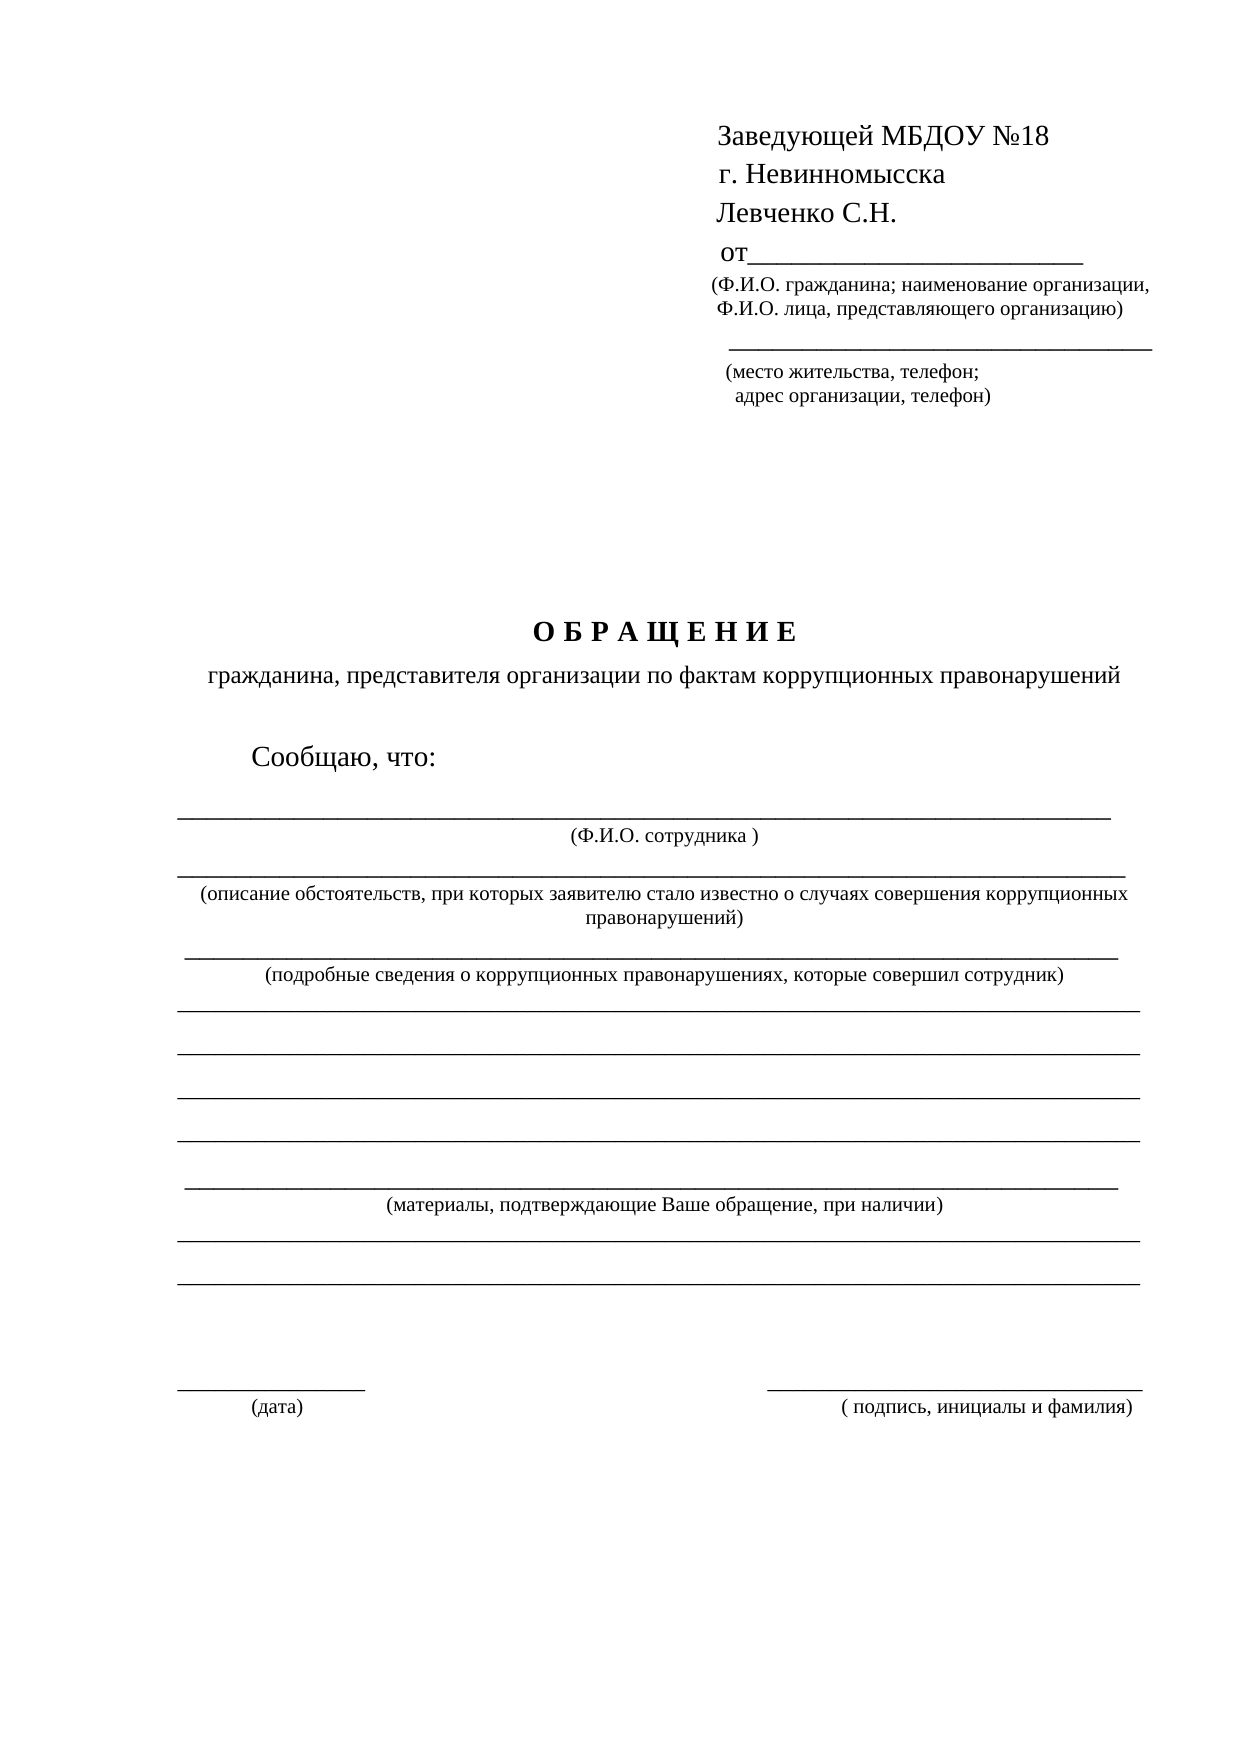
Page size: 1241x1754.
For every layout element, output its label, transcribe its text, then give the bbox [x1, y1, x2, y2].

text ________________________________________________________________ [177, 1159, 1152, 1192]
text Левченко С.Н. [177, 195, 1152, 229]
text г. Невинномысска [177, 157, 1152, 190]
text Ф.И.О. лица, представляющего организацию) [162, 296, 1152, 320]
text Заведующей МБДОУ №18 [177, 118, 1152, 152]
text _____________________________ [177, 320, 1152, 354]
text ________________________________________________________________ [177, 789, 1152, 823]
text ________________________________________________________________ [177, 929, 1152, 962]
text гражданина, представителя организации по фактам коррупционных правонарушений [177, 660, 1152, 689]
text ОБРАЩЕНИЕ [177, 614, 1152, 648]
text _________________________________________________________________ [177, 847, 1152, 881]
text (материалы, подтверждающие Ваше обращение, при наличии) [177, 1192, 1152, 1216]
text _____________________________________________________________________________ [177, 1216, 1152, 1245]
text (место жительства, телефон; [162, 359, 1152, 383]
text _____________________________________________________________________________ [177, 1116, 1152, 1144]
text (Ф.И.О. гражданина; наименование организации, [162, 272, 1152, 296]
text __________________________________________________________________________________________________________________________________________________________ [177, 986, 1152, 1058]
text адрес организации, телефон) [162, 383, 1152, 407]
text (подробные сведения о коррупционных правонарушениях, которые совершил сотрудник) [177, 962, 1152, 986]
text _____________________________________________________________________________ [177, 1259, 1152, 1288]
text от_______________________ [177, 234, 1152, 267]
text (Ф.И.О. сотрудника ) [177, 823, 1152, 847]
text _______________ ______________________________ [177, 1365, 1152, 1394]
text Сообщаю, что: [177, 739, 1152, 773]
text (описание обстоятельств, при которых заявителю стало известно о случаях совершения коррупционных правонарушений) [177, 881, 1152, 929]
text (дата) ( подпись, инициалы и фамилия) [177, 1394, 1152, 1418]
text _____________________________________________________________________________ [177, 1073, 1152, 1101]
